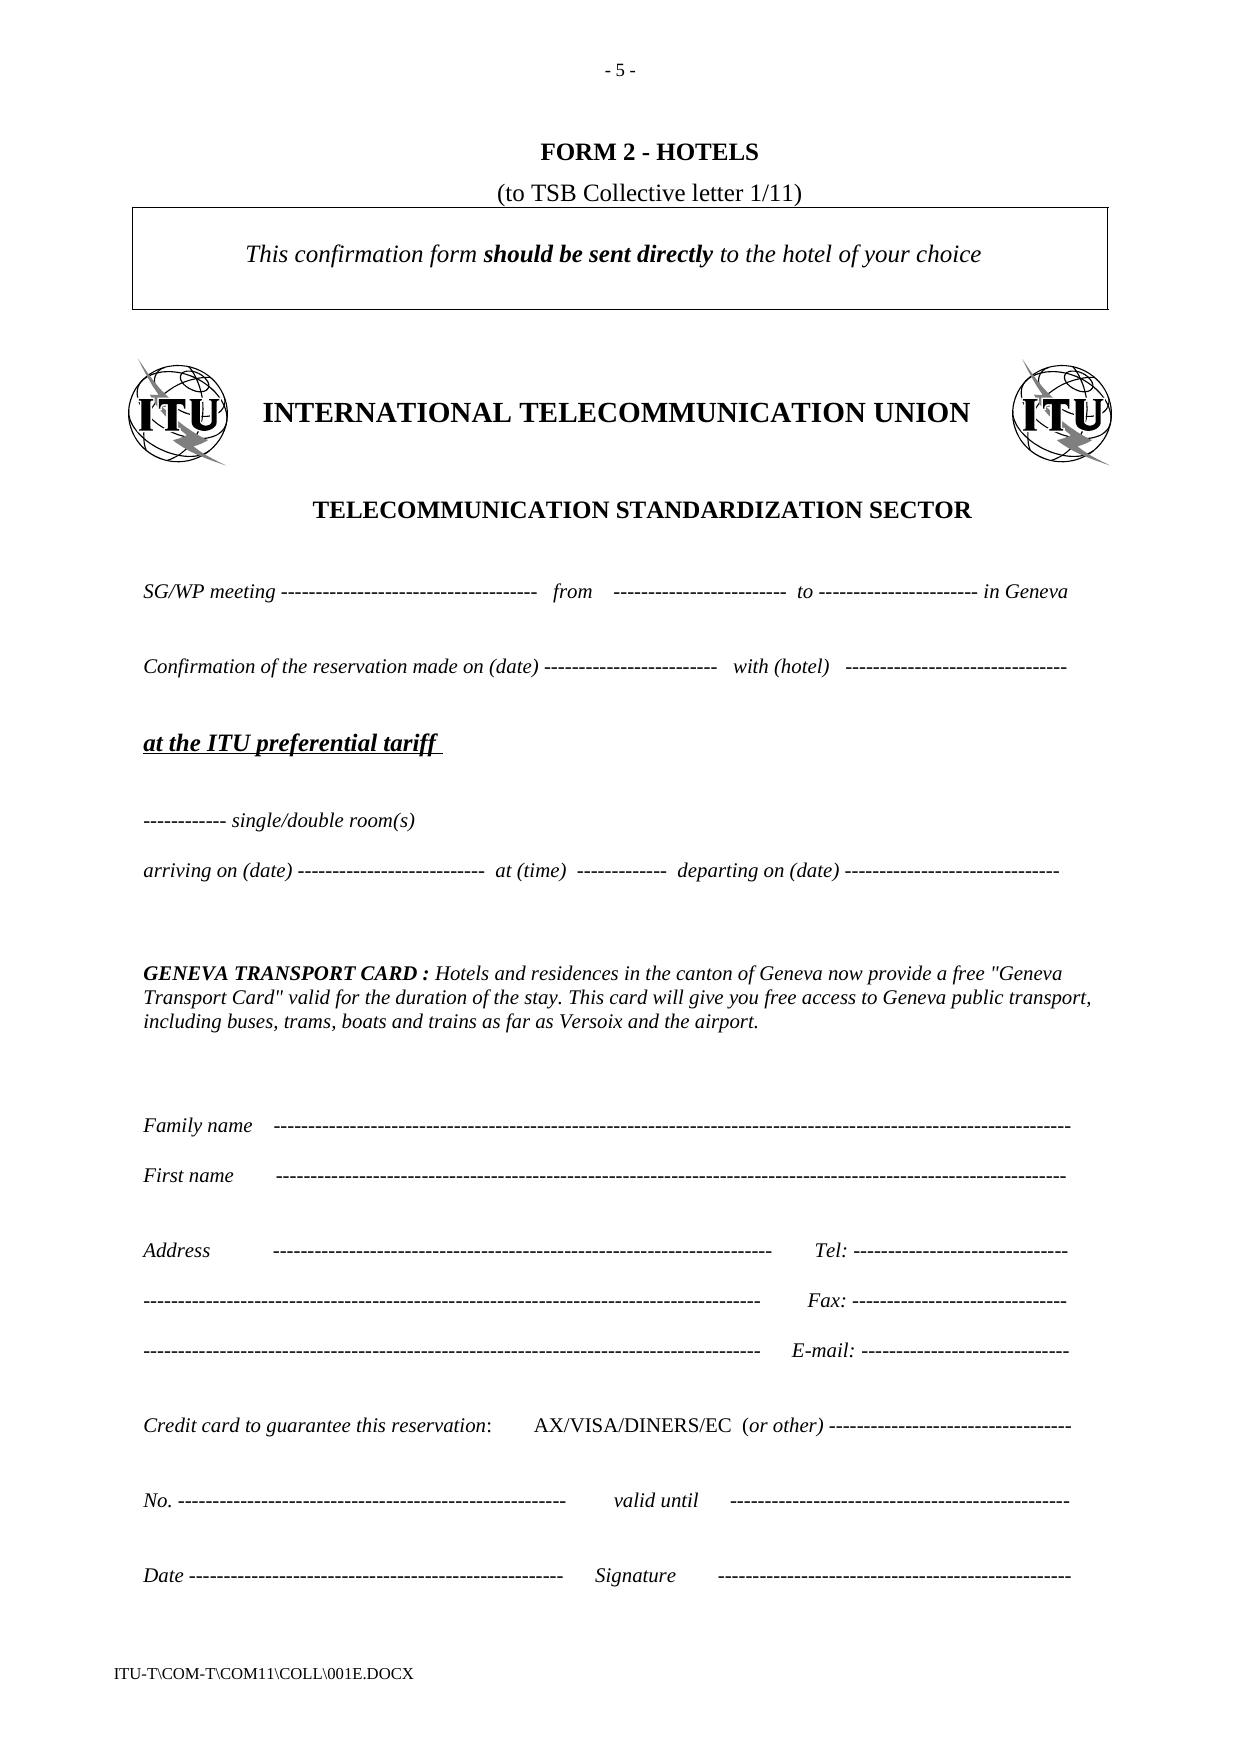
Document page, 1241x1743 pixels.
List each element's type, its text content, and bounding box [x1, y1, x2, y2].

table_header [993, 352, 1138, 467]
text (to TSB Collective letter 1/11) [172, 178, 1127, 207]
table_header INTERNATIONAL TELECOMMUNICATION UNION [236, 352, 993, 467]
text ----------------------------------------------------------------------------------------- E-mail: ------------------------------ [143, 1337, 1073, 1362]
text at the ITU preferential tariff [143, 728, 1073, 757]
text TELECOMMUNICATION STANDARDIZATION SECTOR [143, 496, 1142, 553]
text FORM 2 - HOTELS [172, 137, 1127, 166]
text ----------------------------------------------------------------------------------------- Fax: ------------------------------- [143, 1287, 1073, 1312]
table_header [102, 352, 236, 467]
text No. -------------------------------------------------------- valid until ------------------------------------------------- [143, 1487, 1073, 1512]
text Family name ------------------------------------------------------------------------------------------------------------------- [143, 1112, 1073, 1137]
text Credit card to guarantee this reservation: AX/VISA/DINERS/EC (or other) ----------------------------------- [143, 1412, 1073, 1437]
text SG/WP meeting ------------------------------------- from ------------------------- to ----------------------- in Geneva [143, 578, 1073, 603]
text ------------ single/double room(s) [143, 807, 1073, 832]
text Confirmation of the reservation made on (date) ------------------------- with (hotel) -------------------------------- [143, 653, 1073, 678]
text arriving on (date) --------------------------- at (time) ------------- departing on (date) ------------------------------- [143, 857, 1073, 882]
text Date ------------------------------------------------------ Signature --------------------------------------------------- [143, 1562, 1073, 1587]
text First name ------------------------------------------------------------------------------------------------------------------ [143, 1162, 1073, 1187]
text Address ------------------------------------------------------------------------ Tel: ------------------------------- [143, 1237, 1073, 1262]
table_header This confirmation form should be sent directly to the hotel of your choice [133, 208, 1107, 309]
text GENEVA TRANSPORT CARD : Hotels and residences in the canton of Geneva now provide a free "Geneva Transport Card" valid for the duration of the stay. This card will give you free access to Geneva public transport, including buses, trams, boats and trains as far as Versoix and the airport. [143, 961, 1127, 1033]
